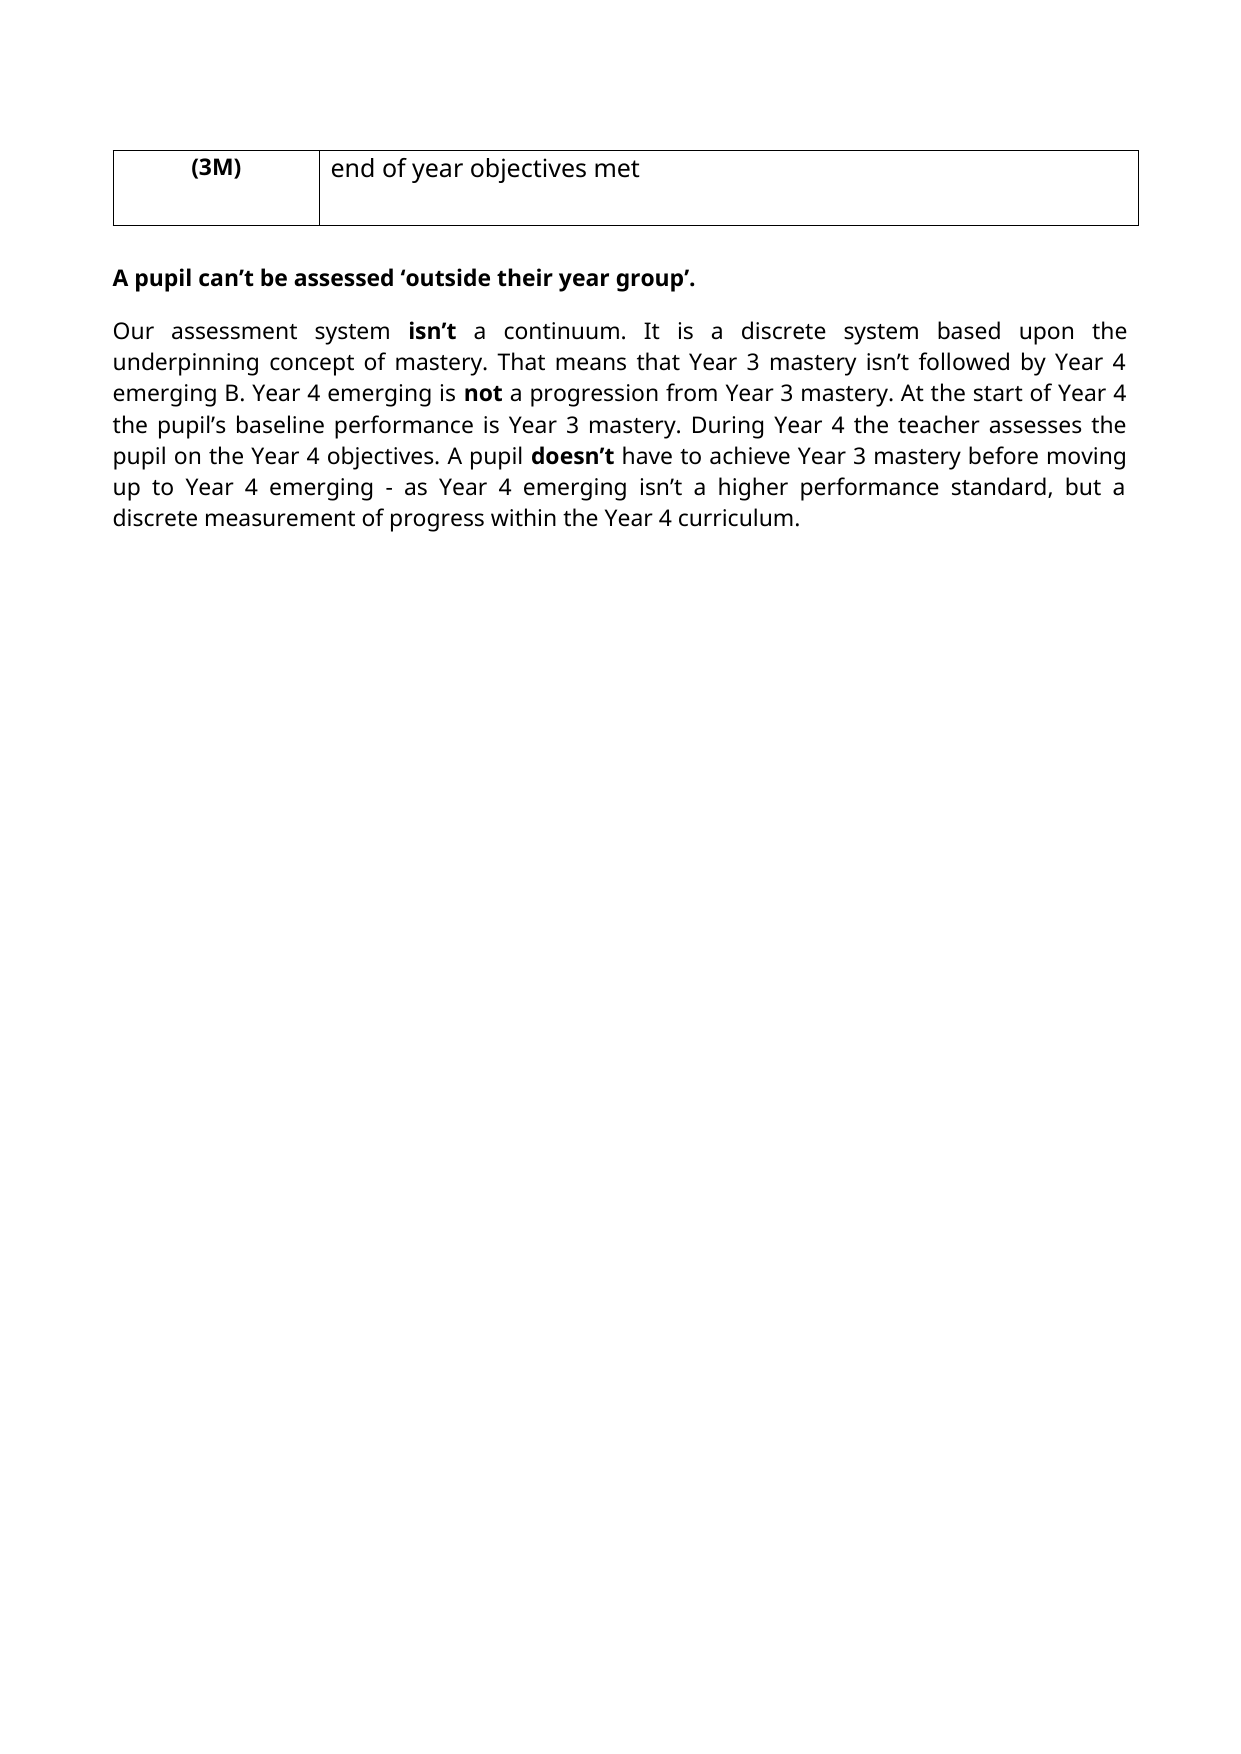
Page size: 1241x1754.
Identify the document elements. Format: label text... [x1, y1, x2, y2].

text A pupil can’t be assessed ‘outside their year group’. [112, 262, 1128, 293]
text Our assessment system isn’t a continuum. It is a discrete system based upon the underpinning concept of mastery. That means that Year 3 mastery isn’t followed by Year 4 emerging B. Year 4 emerging is not a progression from Year 3 mastery. At the start of Year 4 the pupil’s baseline performance is Year 3 mastery. During Year 4 the teacher assesses the pupil on the Year 4 objectives. A pupil doesn’t have to achieve Year 3 mastery before moving up to Year 4 emerging - as Year 4 emerging isn’t a higher performance standard, but a discrete measurement of progress within the Year 4 curriculum. [112, 315, 1128, 534]
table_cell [320, 151, 1138, 225]
table_cell Year 3 Mastery (3M) [114, 151, 319, 225]
